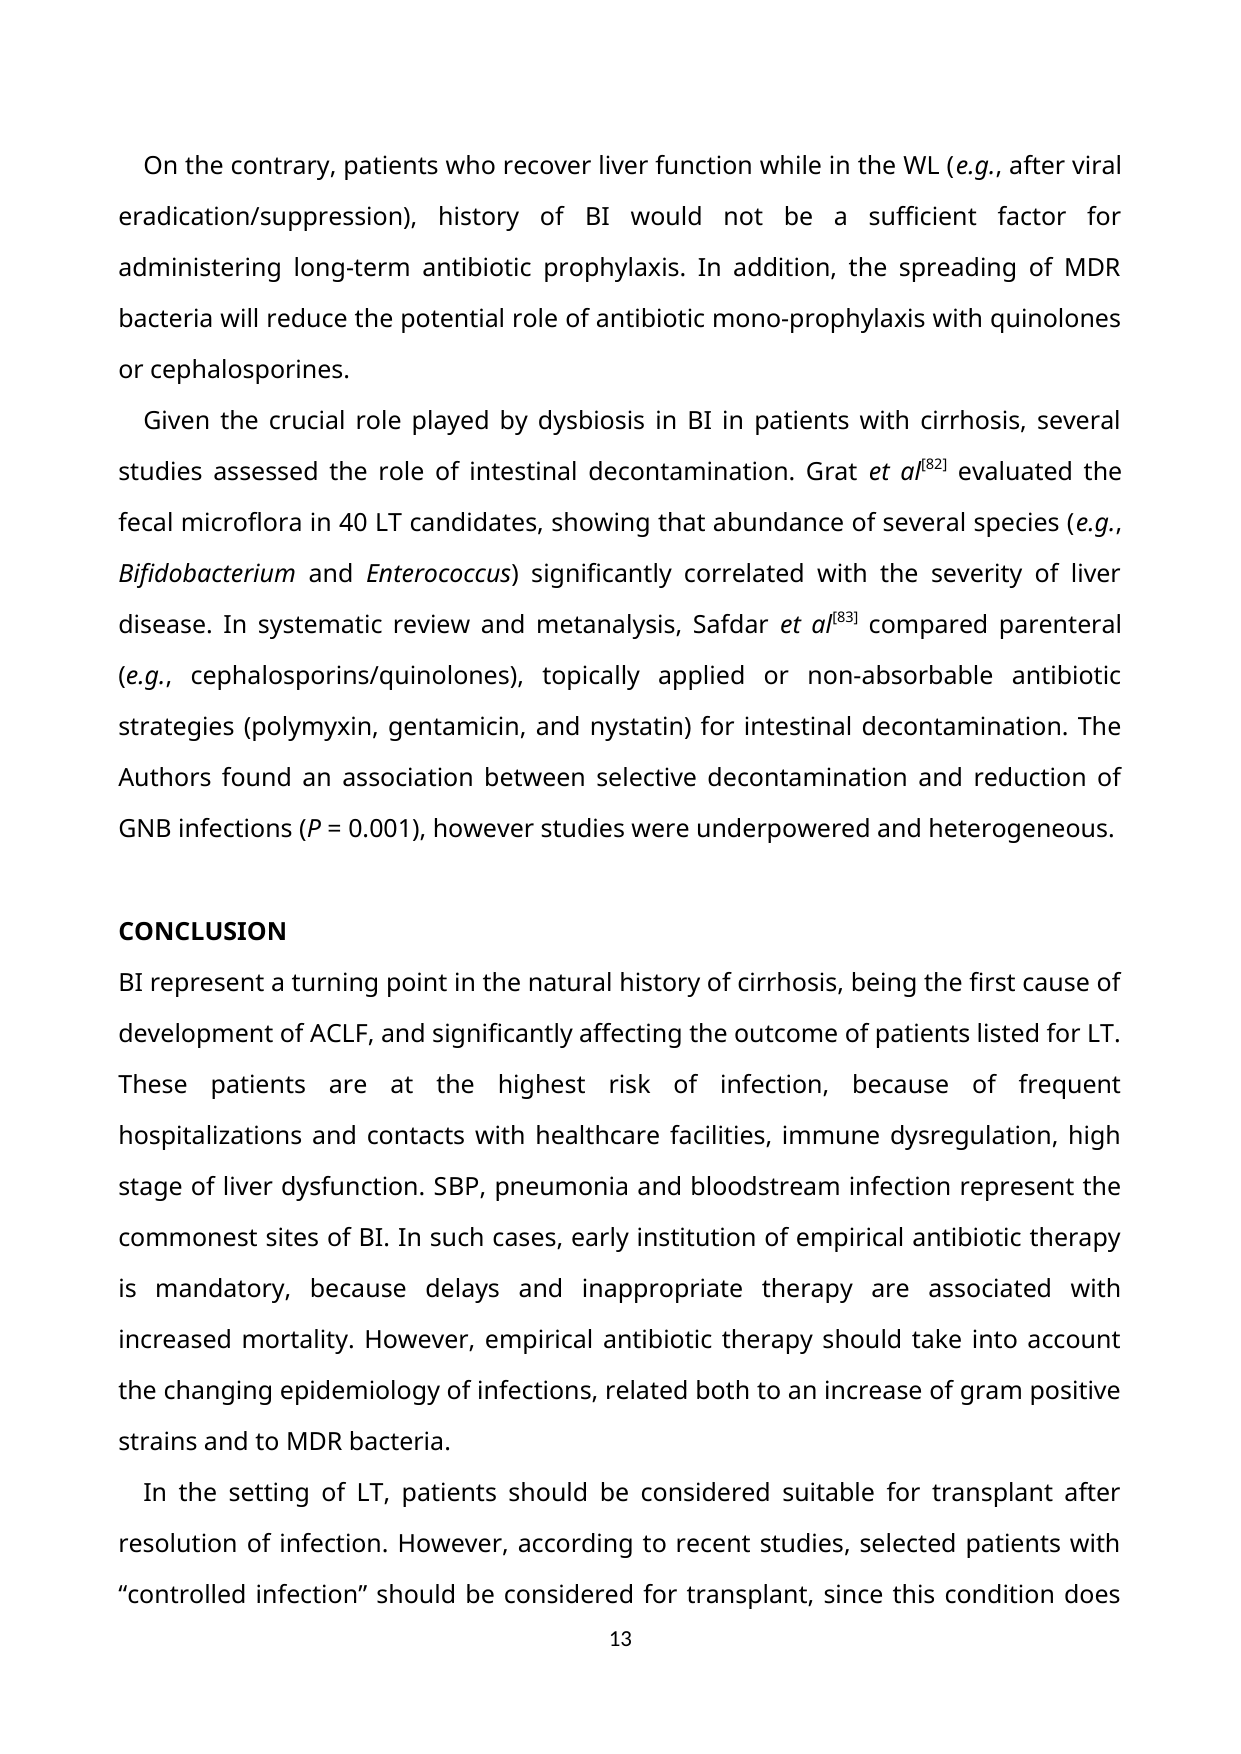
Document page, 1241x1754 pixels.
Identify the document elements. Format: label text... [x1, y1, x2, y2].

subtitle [118, 1475, 1122, 1611]
subtitle CONCLUSION [118, 913, 1122, 947]
text Given the crucial role played by dysbiosis in BI in patients with cirrhosis, several studies assessed the role of intestinal decontamination. Grat et al[82] evaluated the fecal microflora in 40 LT candidates, showing that abundance of several species (e.g., Bifidobacterium and Enterococcus) significantly correlated with the severity of liver disease. In systematic review and metanalysis, Safdar et al[83] compared parenteral (e.g., cephalosporins/quinolones), topically applied or non-absorbable antibiotic strategies (polymyxin, gentamicin, and nystatin) for intestinal decontamination. The Authors found an association between selective decontamination and reduction of GNB infections (P = 0.001), however studies were underpowered and heterogeneous. [118, 403, 1122, 845]
text On the contrary, patients who recover liver function while in the WL (e.g., after viral eradication/suppression), history of BI would not be a sufficient factor for administering long-term antibiotic prophylaxis. In addition, the spreading of MDR bacteria will reduce the potential role of antibiotic mono-prophylaxis with quinolones or cephalosporines. [118, 148, 1122, 386]
subtitle BI represent a turning point in the natural history of cirrhosis, being the first cause of development of ACLF, and significantly affecting the outcome of patients listed for LT. These patients are at the highest risk of infection, because of frequent hospitalizations and contacts with healthcare facilities, immune dysregulation, high stage of liver dysfunction. SBP, pneumonia and bloodstream infection represent the commonest sites of BI. In such cases, early institution of empirical antibiotic therapy is mandatory, because delays and inappropriate therapy are associated with increased mortality. However, empirical antibiotic therapy should take into account the changing epidemiology of infections, related both to an increase of gram positive strains and to MDR bacteria. [118, 964, 1122, 1458]
